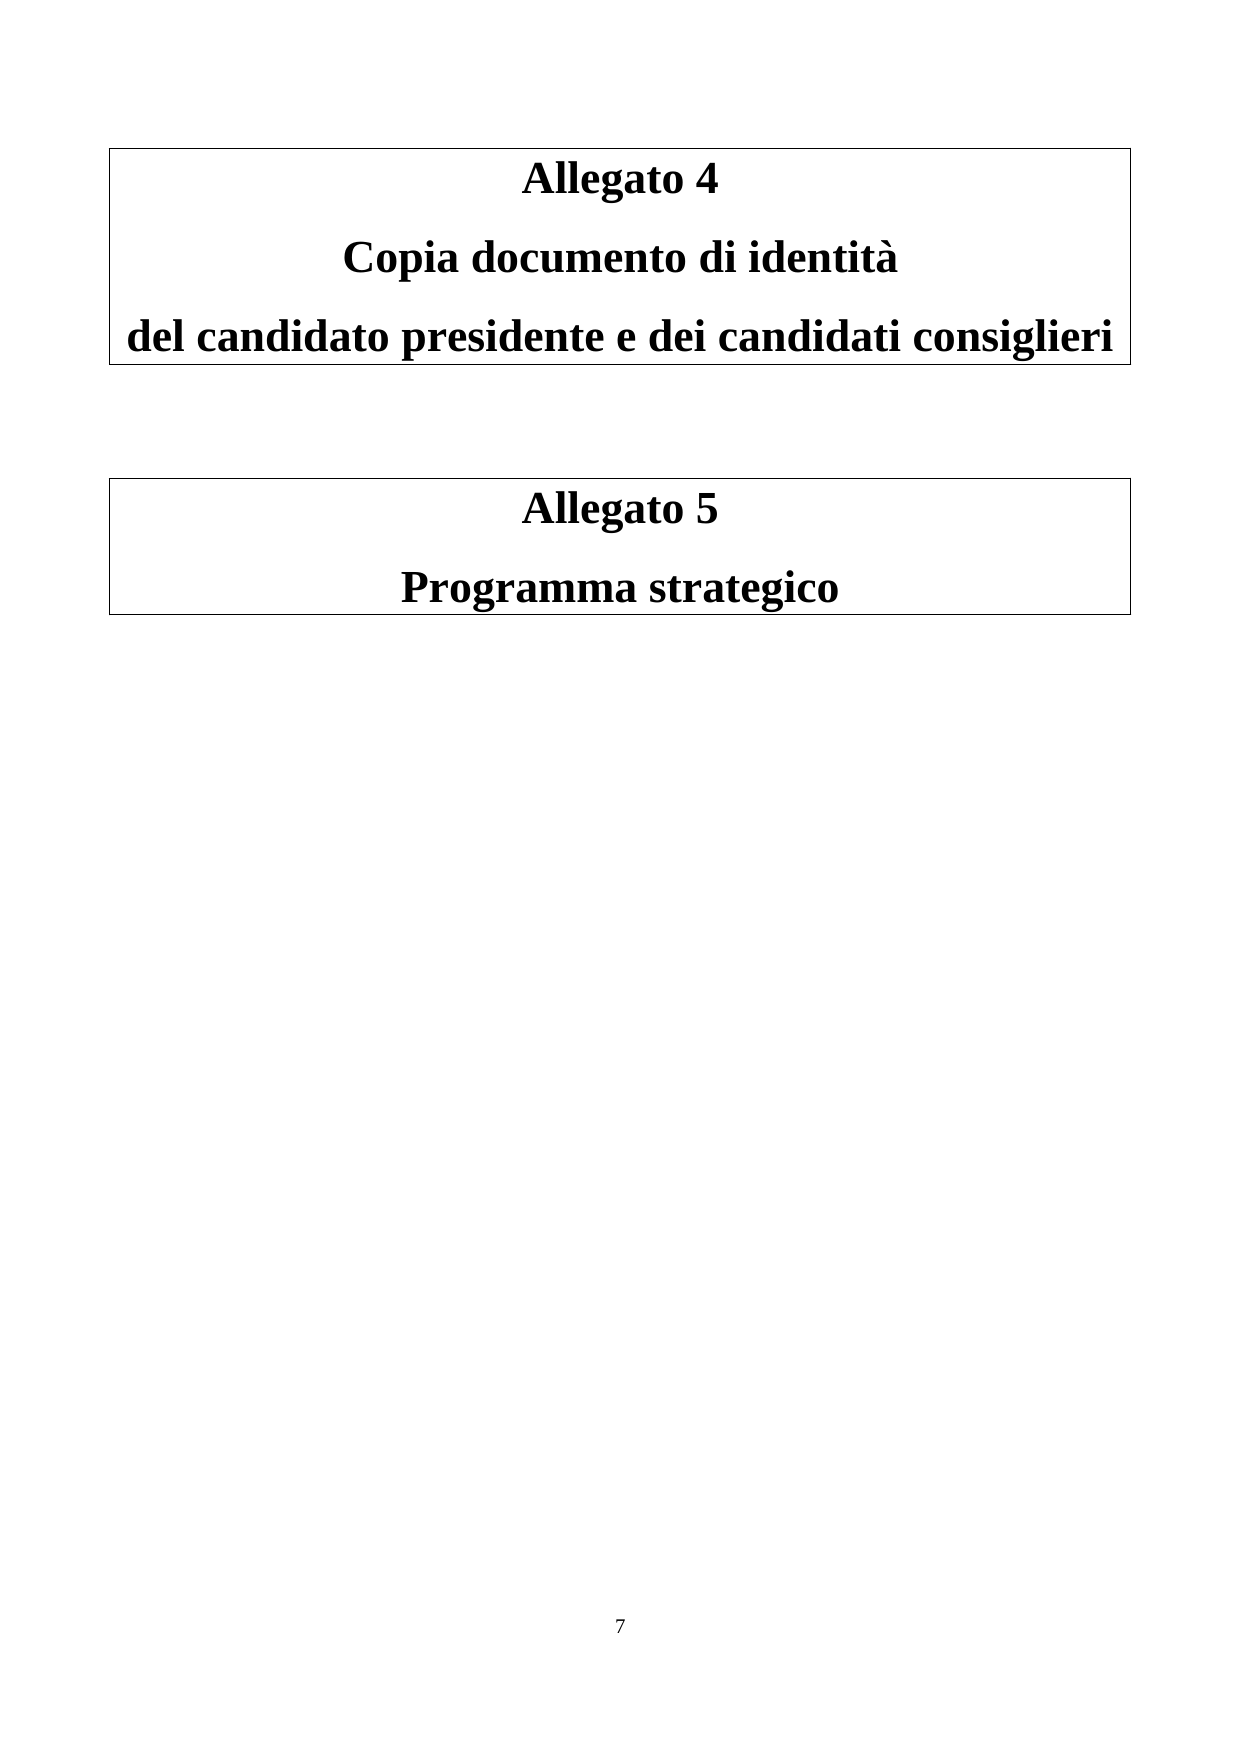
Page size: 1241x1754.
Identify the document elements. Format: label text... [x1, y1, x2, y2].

text Allegato 4 [110, 149, 1130, 203]
text Programma strategico [110, 556, 1130, 614]
text Allegato 5 [110, 479, 1130, 533]
text del candidato presidente e dei candidati consiglieri [110, 306, 1130, 364]
text Copia documento di identità [110, 227, 1130, 283]
